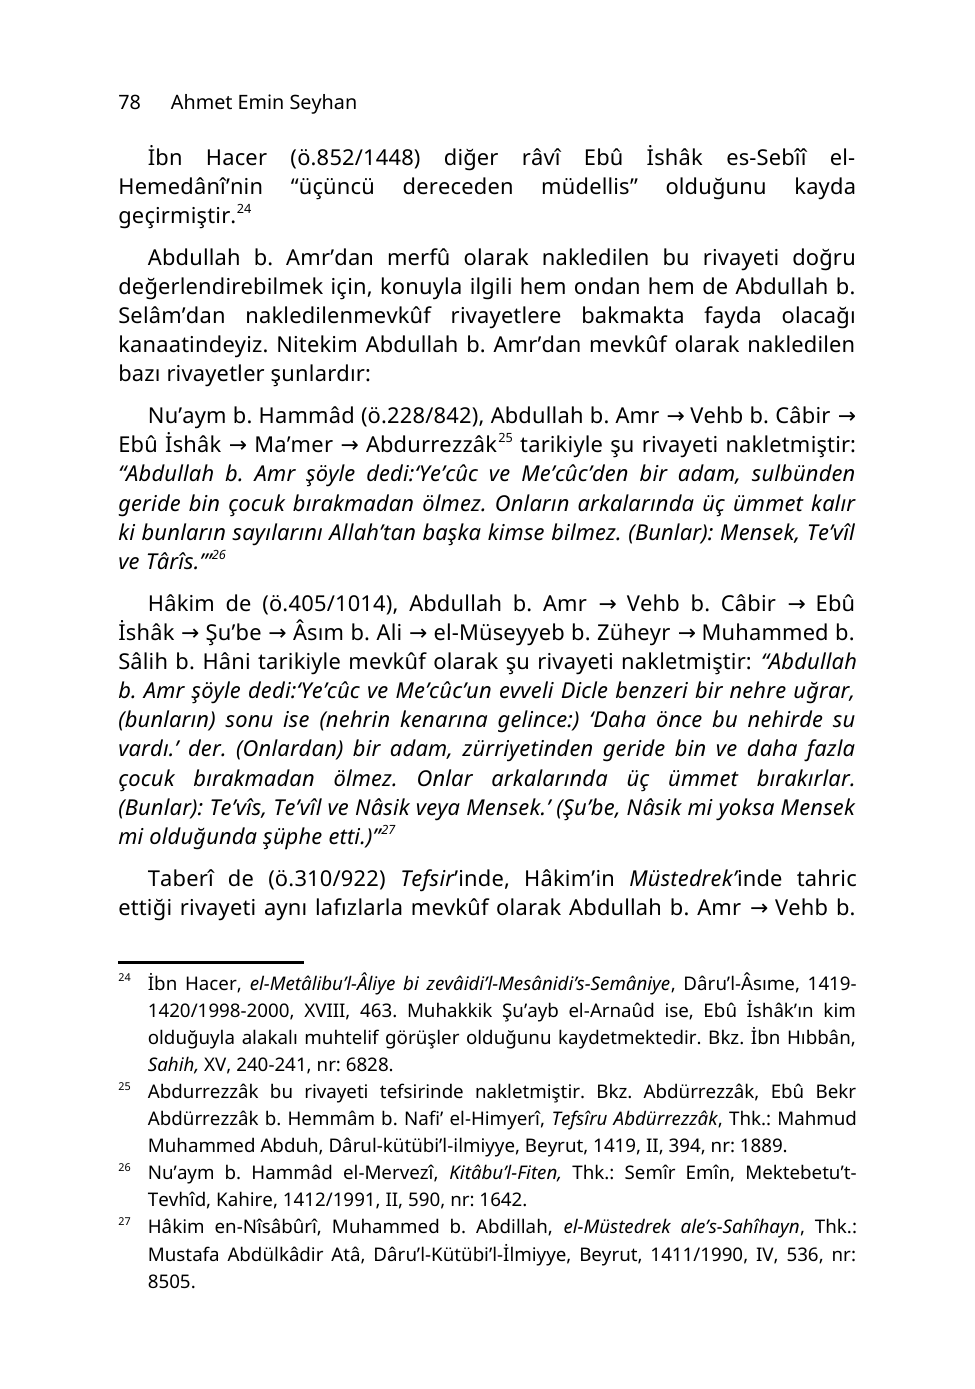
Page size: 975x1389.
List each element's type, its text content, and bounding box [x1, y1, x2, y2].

text İbn Hacer (ö.852/1448) diğer râvî Ebû İshâk es-Sebîî el-Hemedânî’nin “üçüncü dereceden müdellis” olduğunu kayda geçirmiştir. [118, 142, 857, 229]
text Hâkim de (ö.405/1014), Abdullah b. Amr → Vehb b. Câbir → Ebû İshâk → Şu’be → Âsım b. Ali → el-Müseyyeb b. Züheyr → Muhammed b. Sâlih b. Hâni tarikiyle mevkûf olarak şu rivayeti nakletmiştir: “Abdullah b. Amr şöyle dedi:‘Ye’cûc ve Me’cûc’un evveli Dicle benzeri bir nehre uğrar, (bunların) sonu ise (nehrin kenarına gelince:) ‘Daha önce bu nehirde su vardı.’ der. (Onlardan) bir adam, zürriyetinden geride bin ve daha fazla çocuk bırakmadan ölmez. Onlar arkalarında üç ümmet bırakırlar. (Bunlar): Te’vîs, Te’vîl ve Nâsik veya Mensek.’ (Şu’be, Nâsik mi yoksa Mensek mi olduğunda şüphe etti.)” [118, 588, 857, 850]
text Taberî de (ö.310/922) Tefsir’inde, Hâkim’in Müstedrek’inde tahric ettiği rivayeti aynı lafızlarla mevkûf olarak Abdullah b. Amr → Vehb b. Câbir → Ebû İshâk → Şu’be → Muhammed b. Ca’fer → İbnü’l-Müsennâ tarikiyle nakletmiştir. [118, 863, 857, 921]
text Nu’aym b. Hammâd (ö.228/842), Abdullah b. Amr → Vehb b. Câbir → Ebû İshâk → Ma’mer → Abdurrezzâk tarikiyle şu rivayeti nakletmiştir: “Abdullah b. Amr şöyle dedi:‘Ye’cûc ve Me’cûc’den bir adam, sulbünden geride bin çocuk bırakmadan ölmez. Onların arkalarında üç ümmet kalır ki bunların sayılarını Allah’tan başka kimse bilmez. (Bunlar): Mensek, Te’vîl ve Târîs.’” [118, 400, 857, 575]
text Abdullah b. Amr’dan merfû olarak nakledilen bu rivayeti doğru değerlendirebilmek için, konuyla ilgili hem ondan hem de Abdullah b. Selâm’dan nakledilenmevkûf rivayetlere bakmakta fayda olacağı kanaatindeyiz. Nitekim Abdullah b. Amr’dan mevkûf olarak nakledilen bazı rivayetler şunlardır: [118, 242, 857, 388]
